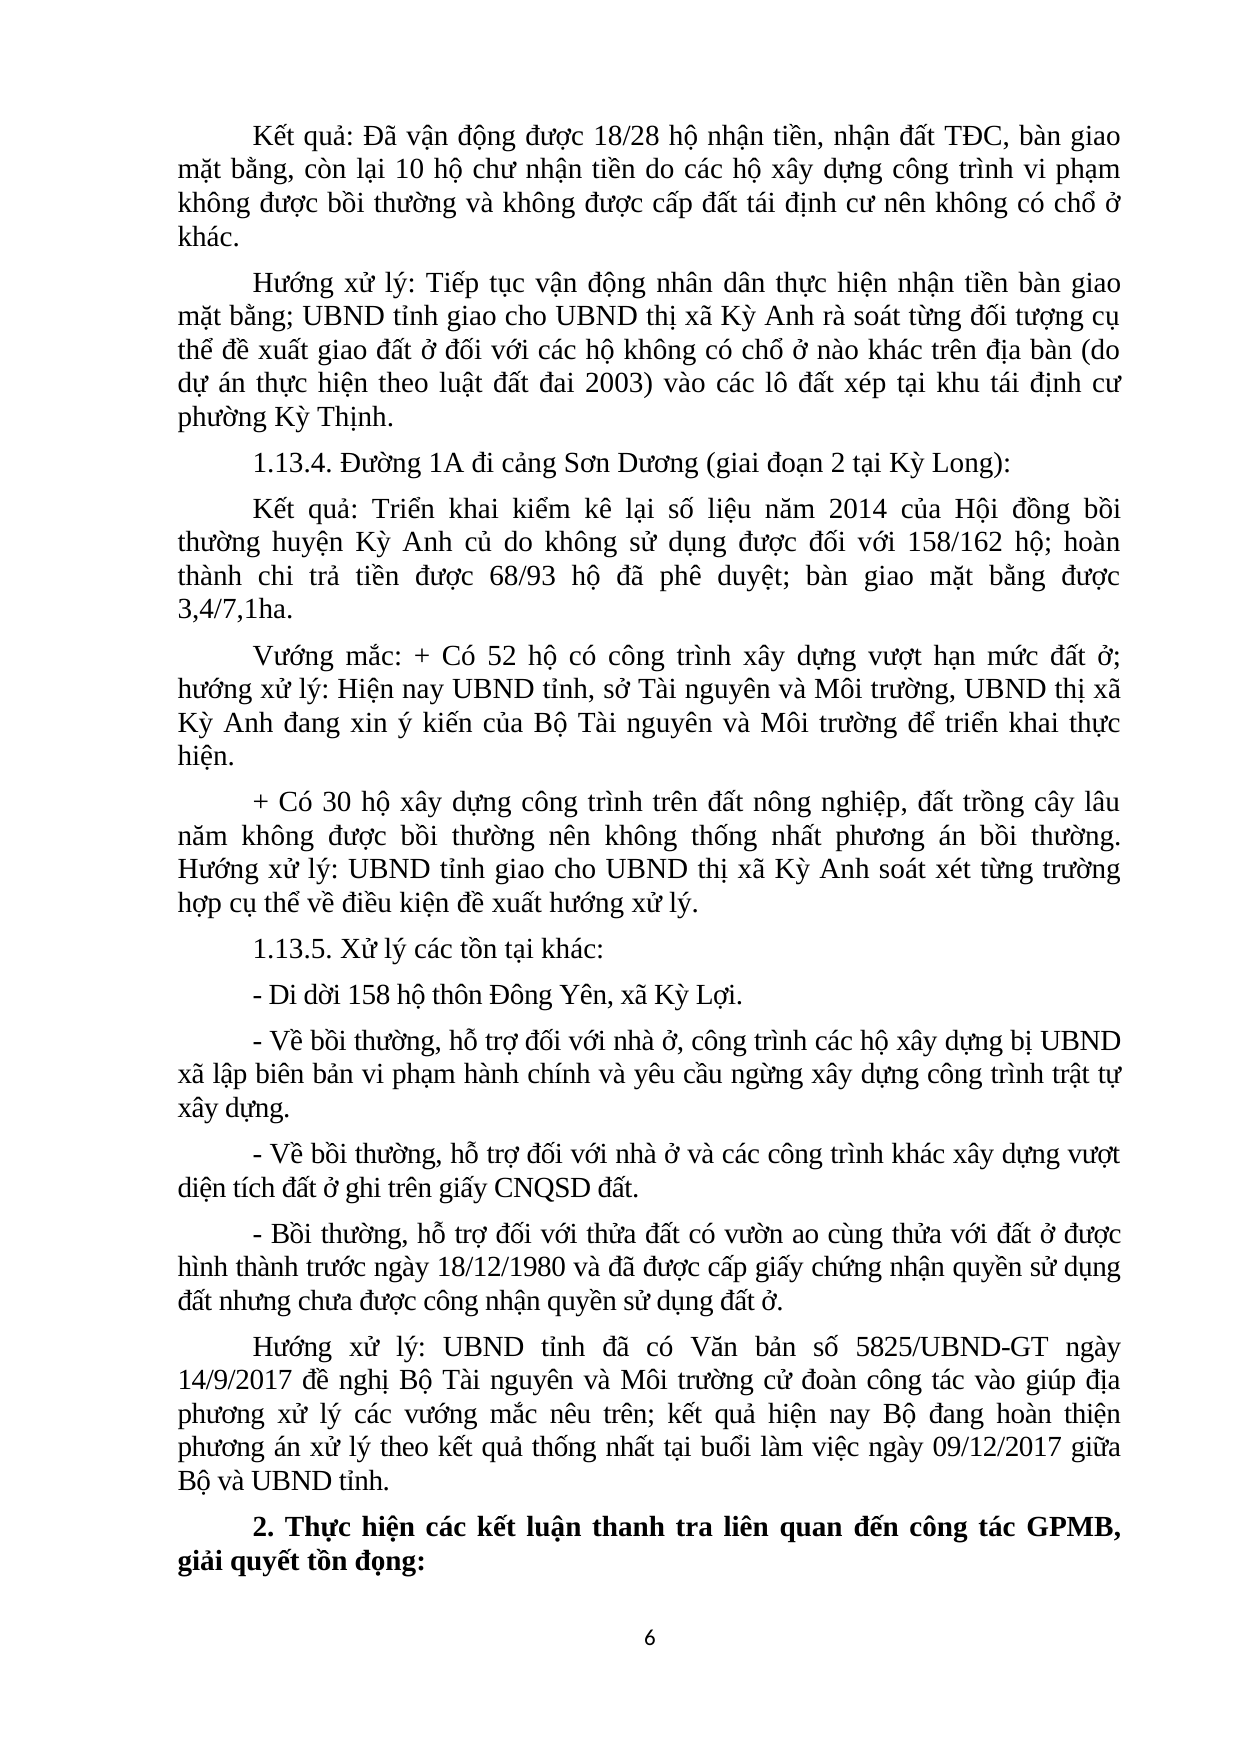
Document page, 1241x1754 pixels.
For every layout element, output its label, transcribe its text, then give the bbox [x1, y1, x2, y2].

text 1.13.4. Đường 1A đi cảng Sơn Dương (giai đoạn 2 tại Kỳ Long): [177, 445, 1122, 478]
text Vướng mắc: + Có 52 hộ có công trình xây dựng vượt hạn mức đất ở; hướng xử lý: Hiện nay UBND tỉnh, sở Tài nguyên và Môi trường, UBND thị xã Kỳ Anh đang xin ý kiến của Bộ Tài nguyên và Môi trường để triển khai thực hiện. [177, 638, 1122, 772]
text + Có 30 hộ xây dựng công trình trên đất nông nghiệp, đất trồng cây lâu năm không được bồi thường nên không thống nhất phương án bồi thường. Hướng xử lý: UBND tỉnh giao cho UBND thị xã Kỳ Anh soát xét từng trường hợp cụ thể về điều kiện đề xuất hướng xử lý. [177, 784, 1122, 918]
text - Về bồi thường, hỗ trợ đối với nhà ở và các công trình khác xây dựng vượt diện tích đất ở ghi trên giấy CNQSD đất. [177, 1136, 1122, 1203]
text Kết quả: Đã vận động được 18/28 hộ nhận tiền, nhận đất TĐC, bàn giao mặt bằng, còn lại 10 hộ chư nhận tiền do các hộ xây dựng công trình vi phạm không được bồi thường và không được cấp đất tái định cư nên không có chổ ở khác. [177, 118, 1122, 252]
text 2. Thực hiện các kết luận thanh tra liên quan đến công tác GPMB, giải quyết tồn đọng: [177, 1509, 1122, 1576]
text - Bồi thường, hỗ trợ đối với thửa đất có vườn ao cùng thửa với đất ở được hình thành trước ngày 18/12/1980 và đã được cấp giấy chứng nhận quyền sử dụng đất nhưng chưa được công nhận quyền sử dụng đất ở. [177, 1216, 1122, 1316]
text - Về bồi thường, hỗ trợ đối với nhà ở, công trình các hộ xây dựng bị UBND xã lập biên bản vi phạm hành chính và yêu cầu ngừng xây dựng công trình trật tự xây dựng. [177, 1023, 1122, 1124]
text Kết quả: Triển khai kiểm kê lại số liệu năm 2014 của Hội đồng bồi thường huyện Kỳ Anh củ do không sử dụng được đối với 158/162 hộ; hoàn thành chi trả tiền được 68/93 hộ đã phê duyệt; bàn giao mặt bằng được 3,4/7,1ha. [177, 491, 1122, 625]
text - Di dời 158 hộ thôn Đông Yên, xã Kỳ Lợi. [177, 977, 1122, 1011]
text Hướng xử lý: UBND tỉnh đã có Văn bản số 5825/UBND-GT ngày 14/9/2017 đề nghị Bộ Tài nguyên và Môi trường cử đoàn công tác vào giúp địa phương xử lý các vướng mắc nêu trên; kết quả hiện nay Bộ đang hoàn thiện phương án xử lý theo kết quả thống nhất tại buổi làm việc ngày 09/12/2017 giữa Bộ và UBND tỉnh. [177, 1329, 1122, 1497]
text Hướng xử lý: Tiếp tục vận động nhân dân thực hiện nhận tiền bàn giao mặt bằng; UBND tỉnh giao cho UBND thị xã Kỳ Anh rà soát từng đối tượng cụ thể đề xuất giao đất ở đối với các hộ không có chổ ở nào khác trên địa bàn (do dự án thực hiện theo luật đất đai 2003) vào các lô đất xép tại khu tái định cư phường Kỳ Thịnh. [177, 265, 1122, 432]
text 1.13.5. Xử lý các tồn tại khác: [177, 931, 1122, 964]
